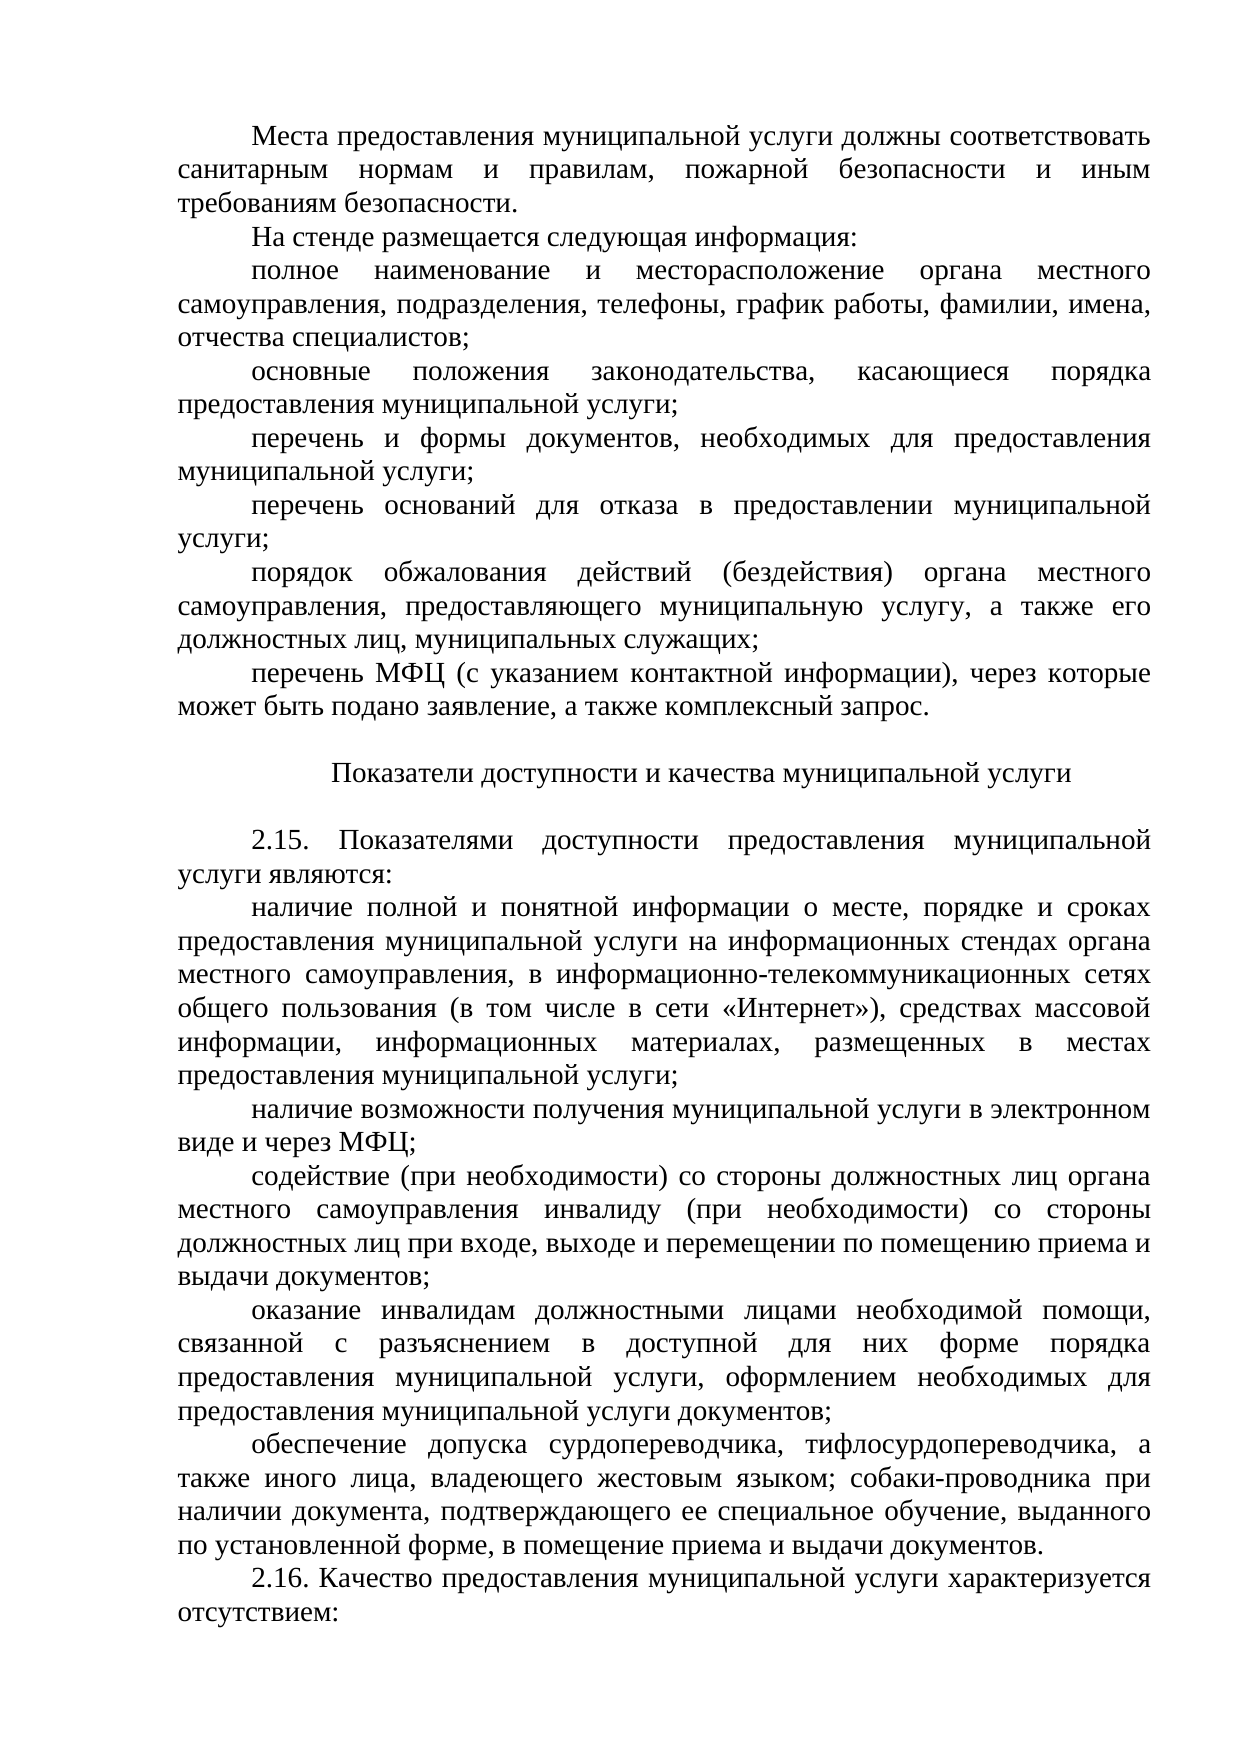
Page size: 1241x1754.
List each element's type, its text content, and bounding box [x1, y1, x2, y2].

text перечень оснований для отказа в предоставлении муниципальной услуги; [177, 487, 1152, 554]
text перечень и формы документов, необходимых для предоставления муниципальной услуги; [177, 420, 1152, 487]
text обеспечение допуска сурдопереводчика, тифлосурдопереводчика, а также иного лица, владеющего жестовым языком; собаки-проводника при наличии документа, подтверждающего ее специальное обучение, выданного по установленной форме, в помещение приема и выдачи документов. [177, 1426, 1152, 1560]
text 2.16. Качество предоставления муниципальной услуги характеризуется отсутствием: [177, 1560, 1152, 1627]
text полное наименование и месторасположение органа местного самоуправления, подразделения, телефоны, график работы, фамилии, имена, отчества специалистов; [177, 252, 1152, 353]
text порядок обжалования действий (бездействия) органа местного самоуправления, предоставляющего муниципальную услугу, а также его должностных лиц, муниципальных служащих; [177, 554, 1152, 655]
text содействие (при необходимости) со стороны должностных лиц органа местного самоуправления инвалиду (при необходимости) со стороны должностных лиц при входе, выходе и перемещении по помещению приема и выдачи документов; [177, 1158, 1152, 1292]
text Места предоставления муниципальной услуги должны соответствовать санитарным нормам и правилам, пожарной безопасности и иным требованиям безопасности. [177, 118, 1152, 219]
text наличие полной и понятной информации о месте, порядке и сроках предоставления муниципальной услуги на информационных стендах органа местного самоуправления, в информационно-телекоммуникационных сетях общего пользования (в том числе в сети «Интернет»), средствах массовой информации, информационных материалах, размещенных в местах предоставления муниципальной услуги; [177, 889, 1152, 1091]
text перечень МФЦ (с указанием контактной информации), через которые может быть подано заявление, а также комплексный запрос. [177, 655, 1152, 722]
text наличие возможности получения муниципальной услуги в электронном виде и через МФЦ; [177, 1091, 1152, 1158]
text основные положения законодательства, касающиеся порядка предоставления муниципальной услуги; [177, 353, 1152, 420]
text Показатели доступности и качества муниципальной услуги [177, 755, 1152, 789]
text 2.15. Показателями доступности предоставления муниципальной услуги являются: [177, 822, 1152, 889]
text На стенде размещается следующая информация: [177, 219, 1152, 252]
text оказание инвалидам должностными лицами необходимой помощи, связанной с разъяснением в доступной для них форме порядка предоставления муниципальной услуги, оформлением необходимых для предоставления муниципальной услуги документов; [177, 1292, 1152, 1426]
